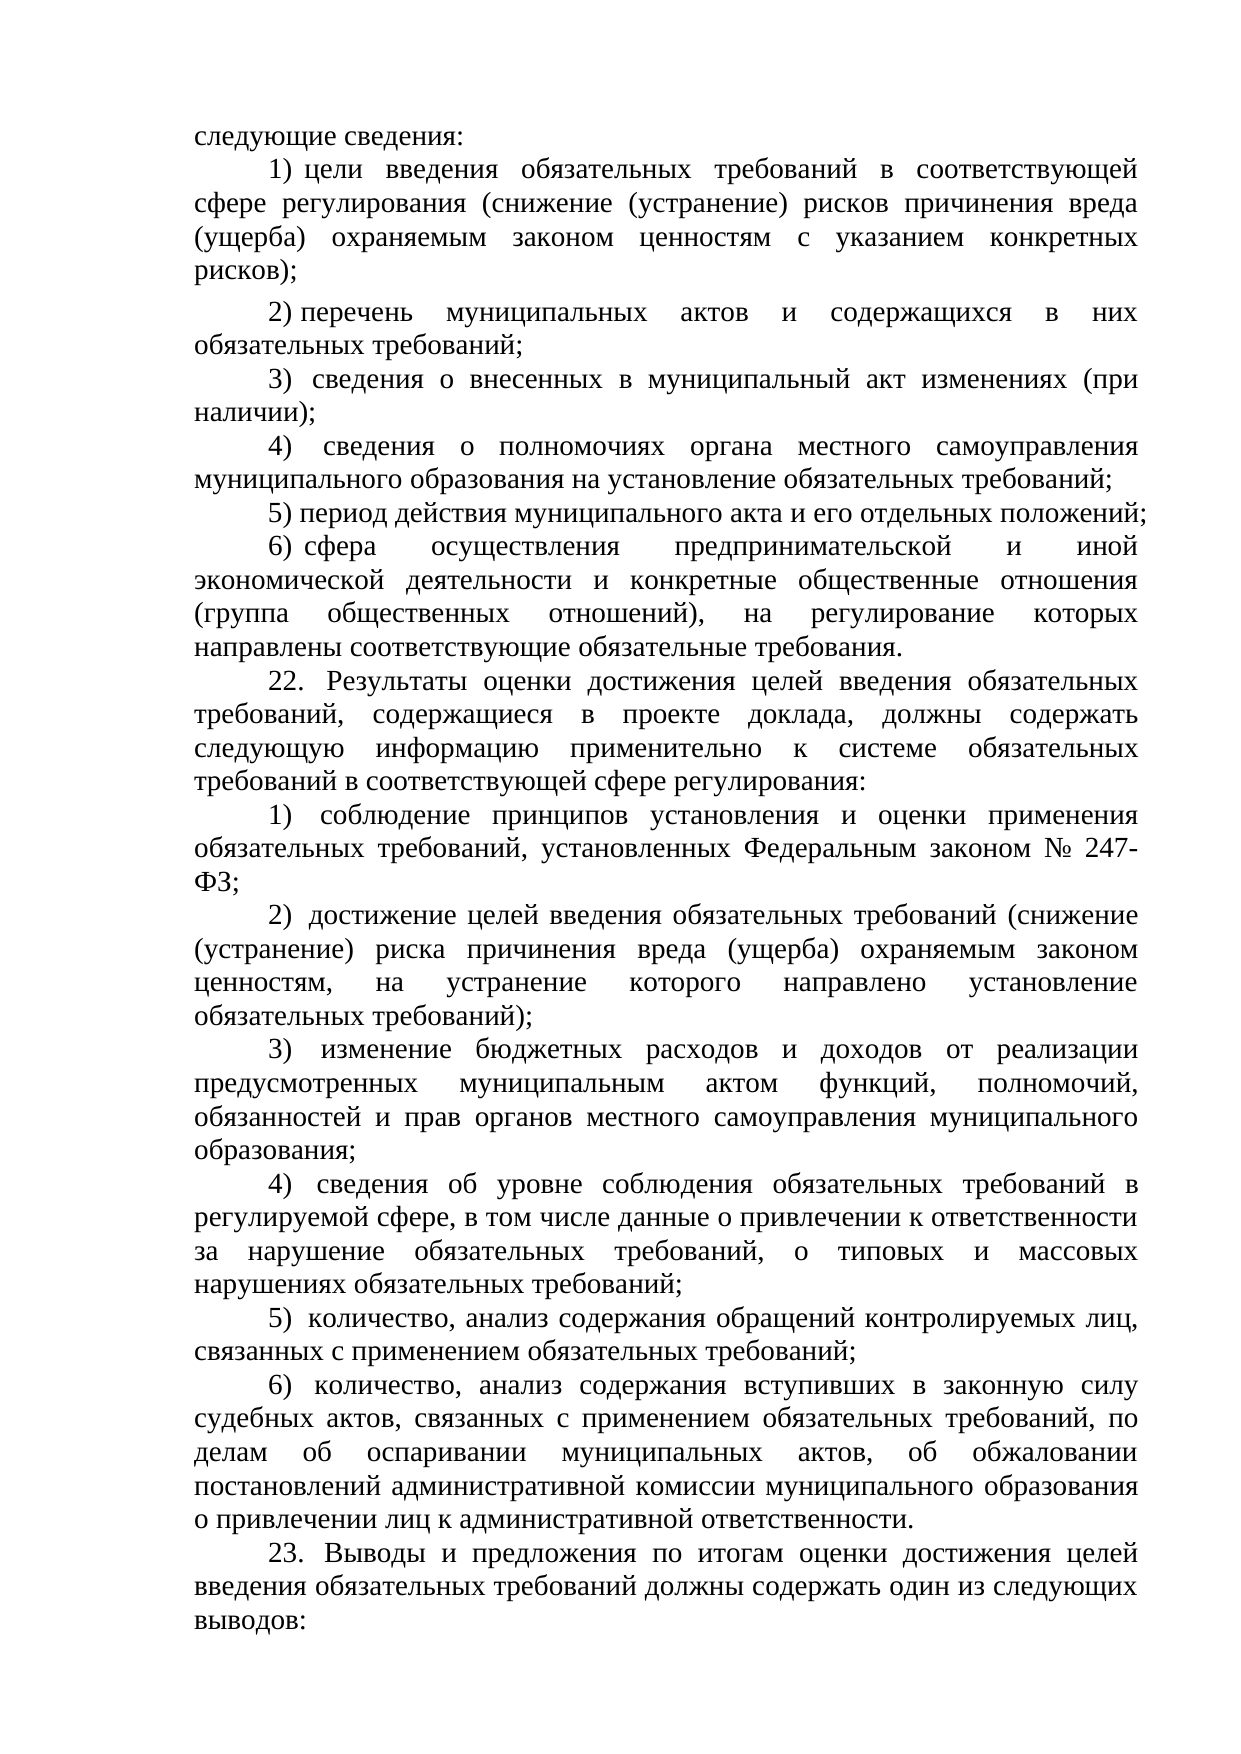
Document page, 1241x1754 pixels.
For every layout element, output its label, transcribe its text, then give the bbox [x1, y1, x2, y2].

list период действия муниципального акта и его отдельных положений; [268, 495, 1152, 528]
list количество, анализ содержания вступивших в законную силу судебных актов, связанных с применением обязательных требований, по делам об оспаривании муниципальных актов, об обжаловании постановлений административной комиссии муниципального образования о привлечении лиц к административной ответственности. [194, 1367, 1138, 1535]
list достижение целей введения обязательных требований (снижение (устранение) риска причинения вреда (ущерба) охраняемым законом ценностям, на устранение которого направлено установление обязательных требований); [194, 897, 1138, 1032]
list соблюдение принципов установления и оценки применения обязательных требований, установленных Федеральным законом № 247-ФЗ; [194, 797, 1138, 897]
list Выводы и предложения по итогам оценки достижения целей введения обязательных требований должны содержать один из следующих выводов: [194, 1535, 1138, 1635]
list изменение бюджетных расходов и доходов от реализации предусмотренных муниципальным актом функций, полномочий, обязанностей и прав органов местного самоуправления муниципального образования; [194, 1032, 1138, 1166]
list цели введения обязательных требований в соответствующей сфере регулирования (снижение (устранение) рисков причинения вреда (ущерба) охраняемым законом ценностям с указанием конкретных рисков); [194, 152, 1138, 286]
list перечень муниципальных актов и содержащихся в них обязательных требований; [194, 294, 1138, 361]
list сведения о полномочиях органа местного самоуправления муниципального образования на установление обязательных требований; [194, 428, 1138, 495]
list Результаты оценки достижения целей введения обязательных требований, содержащиеся в проекте доклада, должны содержать следующую информацию применительно к системе обязательных требований в соответствующей сфере регулирования: [194, 663, 1138, 797]
list количество, анализ содержания обращений контролируемых лиц, связанных с применением обязательных требований; [194, 1300, 1138, 1367]
list сфера осуществления предпринимательской и иной экономической деятельности и конкретные общественные отношения (группа общественных отношений), на регулирование которых направлены соответствующие обязательные требования. [194, 528, 1138, 663]
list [194, 118, 1138, 152]
list сведения об уровне соблюдения обязательных требований в регулируемой сфере, в том числе данные о привлечении к ответственности за нарушение обязательных требований, о типовых и массовых нарушениях обязательных требований; [194, 1166, 1138, 1300]
list сведения о внесенных в муниципальный акт изменениях (при наличии); [194, 361, 1138, 428]
